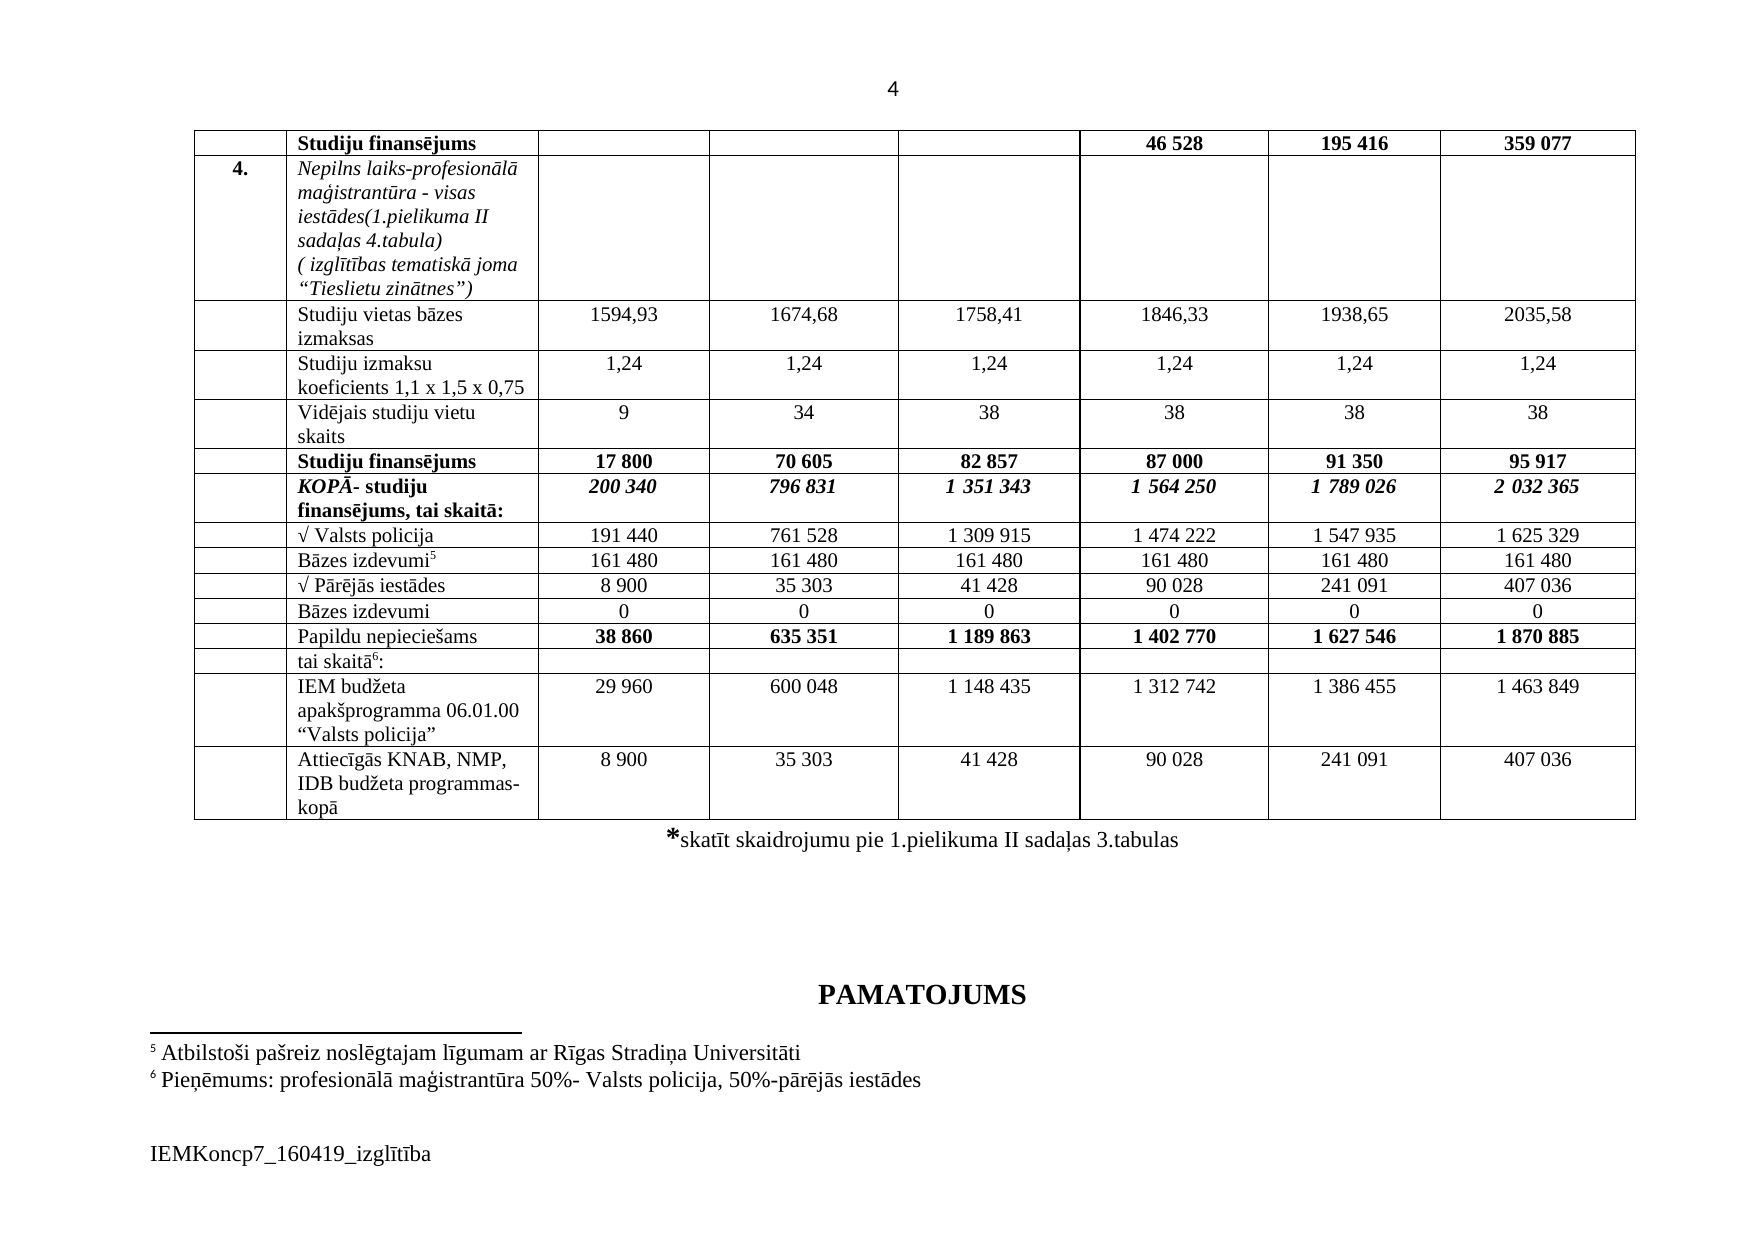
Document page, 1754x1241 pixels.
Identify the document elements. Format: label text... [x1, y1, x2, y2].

table_cell 241 091 [1269, 574, 1440, 597]
table_cell [710, 131, 898, 155]
table_cell 161 480 [1269, 548, 1440, 572]
table_cell [195, 649, 286, 673]
table_cell 82 857 [899, 449, 1079, 473]
table_cell [899, 131, 1079, 155]
table_cell [195, 351, 286, 399]
table_cell Bāzes izdevumi [287, 548, 538, 572]
table_cell [195, 474, 286, 522]
table_cell 29 960 [539, 674, 709, 746]
table_cell [195, 400, 286, 448]
table_cell Studiju izmaksu koeficients 1,1 x 1,5 x 0,75 [287, 351, 538, 399]
table_cell 1,24 [899, 351, 1079, 399]
text *skatīt skaidrojumu pie 1.pielikuma II sadaļas 3.tabulas [209, 820, 1636, 854]
table_cell Attiecīgās KNAB, NMP, IDB budžeta programmas-kopā [287, 747, 538, 819]
table_cell 407 036 [1441, 574, 1635, 597]
table_cell 407 036 [1441, 747, 1635, 819]
table_cell 0 [899, 599, 1079, 623]
table_cell 359 077 [1441, 131, 1635, 155]
table_cell [195, 674, 286, 746]
table_cell 1846,33 [1081, 301, 1268, 349]
table_cell 1 463 849 [1441, 674, 1635, 746]
table_cell 38 [899, 400, 1079, 448]
table_cell [195, 574, 286, 597]
table_cell 95 917 [1441, 449, 1635, 473]
text PAMATOJUMS [150, 977, 1636, 1011]
table_cell 35 303 [710, 747, 898, 819]
table_cell 34 [710, 400, 898, 448]
table_cell Nepilns laiks-profesionālā maģistrantūra - visas iestādes(1.pielikuma II sadaļas 4.tabula) ( izglītības tematiskā joma “Tieslietu zinātnes”) [287, 156, 538, 300]
table_cell 38 [1441, 400, 1635, 448]
table_cell 90 028 [1081, 574, 1268, 597]
table_cell Studiju finansējums [287, 449, 538, 473]
table_cell 1 189 863 [899, 624, 1079, 648]
table_cell 161 480 [539, 548, 709, 572]
table_cell [899, 649, 1079, 673]
table_cell 1,24 [1081, 351, 1268, 399]
table_cell 195 416 [1269, 131, 1440, 155]
table_cell [1269, 649, 1440, 673]
table_cell 1 351 343 [899, 474, 1079, 522]
table_cell 1 386 455 [1269, 674, 1440, 746]
table_cell 70 605 [710, 449, 898, 473]
table_cell [539, 156, 709, 300]
table_cell [899, 156, 1079, 300]
table_cell 46 528 [1081, 131, 1268, 155]
table_cell 1 627 546 [1269, 624, 1440, 648]
table_cell [1269, 156, 1440, 300]
table_cell 600 048 [710, 674, 898, 746]
table_cell 0 [1441, 599, 1635, 623]
table_cell 17 800 [539, 449, 709, 473]
table_cell 1758,41 [899, 301, 1079, 349]
table_cell [539, 131, 709, 155]
table_cell KOPĀ- studiju finansējums, tai skaitā: [287, 474, 538, 522]
table_cell Studiju finansējums [287, 131, 538, 155]
table_cell IEM budžeta apakšprogramma 06.01.00 “Valsts policija” [287, 674, 538, 746]
table_cell 635 351 [710, 624, 898, 648]
table_cell [539, 649, 709, 673]
table_cell Vidējais studiju vietu skaits [287, 400, 538, 448]
table_cell 1 625 329 [1441, 523, 1635, 547]
table_cell 1,24 [1269, 351, 1440, 399]
table_cell Bāzes izdevumi [287, 599, 538, 623]
table_cell 2035,58 [1441, 301, 1635, 349]
table_cell [195, 599, 286, 623]
table_cell tai skaitā: [287, 649, 538, 673]
table_cell 1 148 435 [899, 674, 1079, 746]
table_cell 8 900 [539, 574, 709, 597]
table_cell 1 312 742 [1081, 674, 1268, 746]
table_cell 241 091 [1269, 747, 1440, 819]
table_cell 1 402 770 [1081, 624, 1268, 648]
table_cell [1081, 156, 1268, 300]
table_cell Papildu nepieciešams [287, 624, 538, 648]
table_cell 1,24 [710, 351, 898, 399]
table_cell [195, 523, 286, 547]
table_cell 761 528 [710, 523, 898, 547]
table_cell 1594,93 [539, 301, 709, 349]
table_cell 1 474 222 [1081, 523, 1268, 547]
table_cell 41 428 [899, 574, 1079, 597]
table_cell 35 303 [710, 574, 898, 597]
table_cell [195, 624, 286, 648]
table_cell 1 547 935 [1269, 523, 1440, 547]
table_cell 200 340 [539, 474, 709, 522]
table_cell 161 480 [710, 548, 898, 572]
table_cell 41 428 [899, 747, 1079, 819]
table_cell [195, 747, 286, 819]
table_cell 38 860 [539, 624, 709, 648]
table_cell 1 309 915 [899, 523, 1079, 547]
table_cell [1081, 649, 1268, 673]
table_cell [195, 131, 286, 155]
table_cell 1 789 026 [1269, 474, 1440, 522]
table_cell 1674,68 [710, 301, 898, 349]
table_cell [195, 301, 286, 349]
table_cell 796 831 [710, 474, 898, 522]
table_cell [710, 156, 898, 300]
table_cell [195, 449, 286, 473]
table_cell [1441, 156, 1635, 300]
table_cell 91 350 [1269, 449, 1440, 473]
table_cell √ Valsts policija [287, 523, 538, 547]
table_cell 1 564 250 [1081, 474, 1268, 522]
table_cell 161 480 [1441, 548, 1635, 572]
table_cell 1,24 [539, 351, 709, 399]
table_cell 2 032 365 [1441, 474, 1635, 522]
table_cell [1441, 649, 1635, 673]
table_cell 161 480 [899, 548, 1079, 572]
table_cell 1938,65 [1269, 301, 1440, 349]
table_cell 0 [539, 599, 709, 623]
table_cell 87 000 [1081, 449, 1268, 473]
table_cell 1 870 885 [1441, 624, 1635, 648]
table_cell 161 480 [1081, 548, 1268, 572]
table_cell 0 [710, 599, 898, 623]
table_cell 1,24 [1441, 351, 1635, 399]
table_cell Studiju vietas bāzes izmaksas [287, 301, 538, 349]
table_cell 9 [539, 400, 709, 448]
table_cell 0 [1081, 599, 1268, 623]
table_cell √ Pārējās iestādes [287, 574, 538, 597]
table_cell 8 900 [539, 747, 709, 819]
table_cell [710, 649, 898, 673]
table_cell 4. [195, 156, 286, 300]
table_cell 90 028 [1081, 747, 1268, 819]
table_cell [195, 548, 286, 572]
table_cell 191 440 [539, 523, 709, 547]
table_cell 0 [1269, 599, 1440, 623]
table_cell 38 [1081, 400, 1268, 448]
table_cell 38 [1269, 400, 1440, 448]
